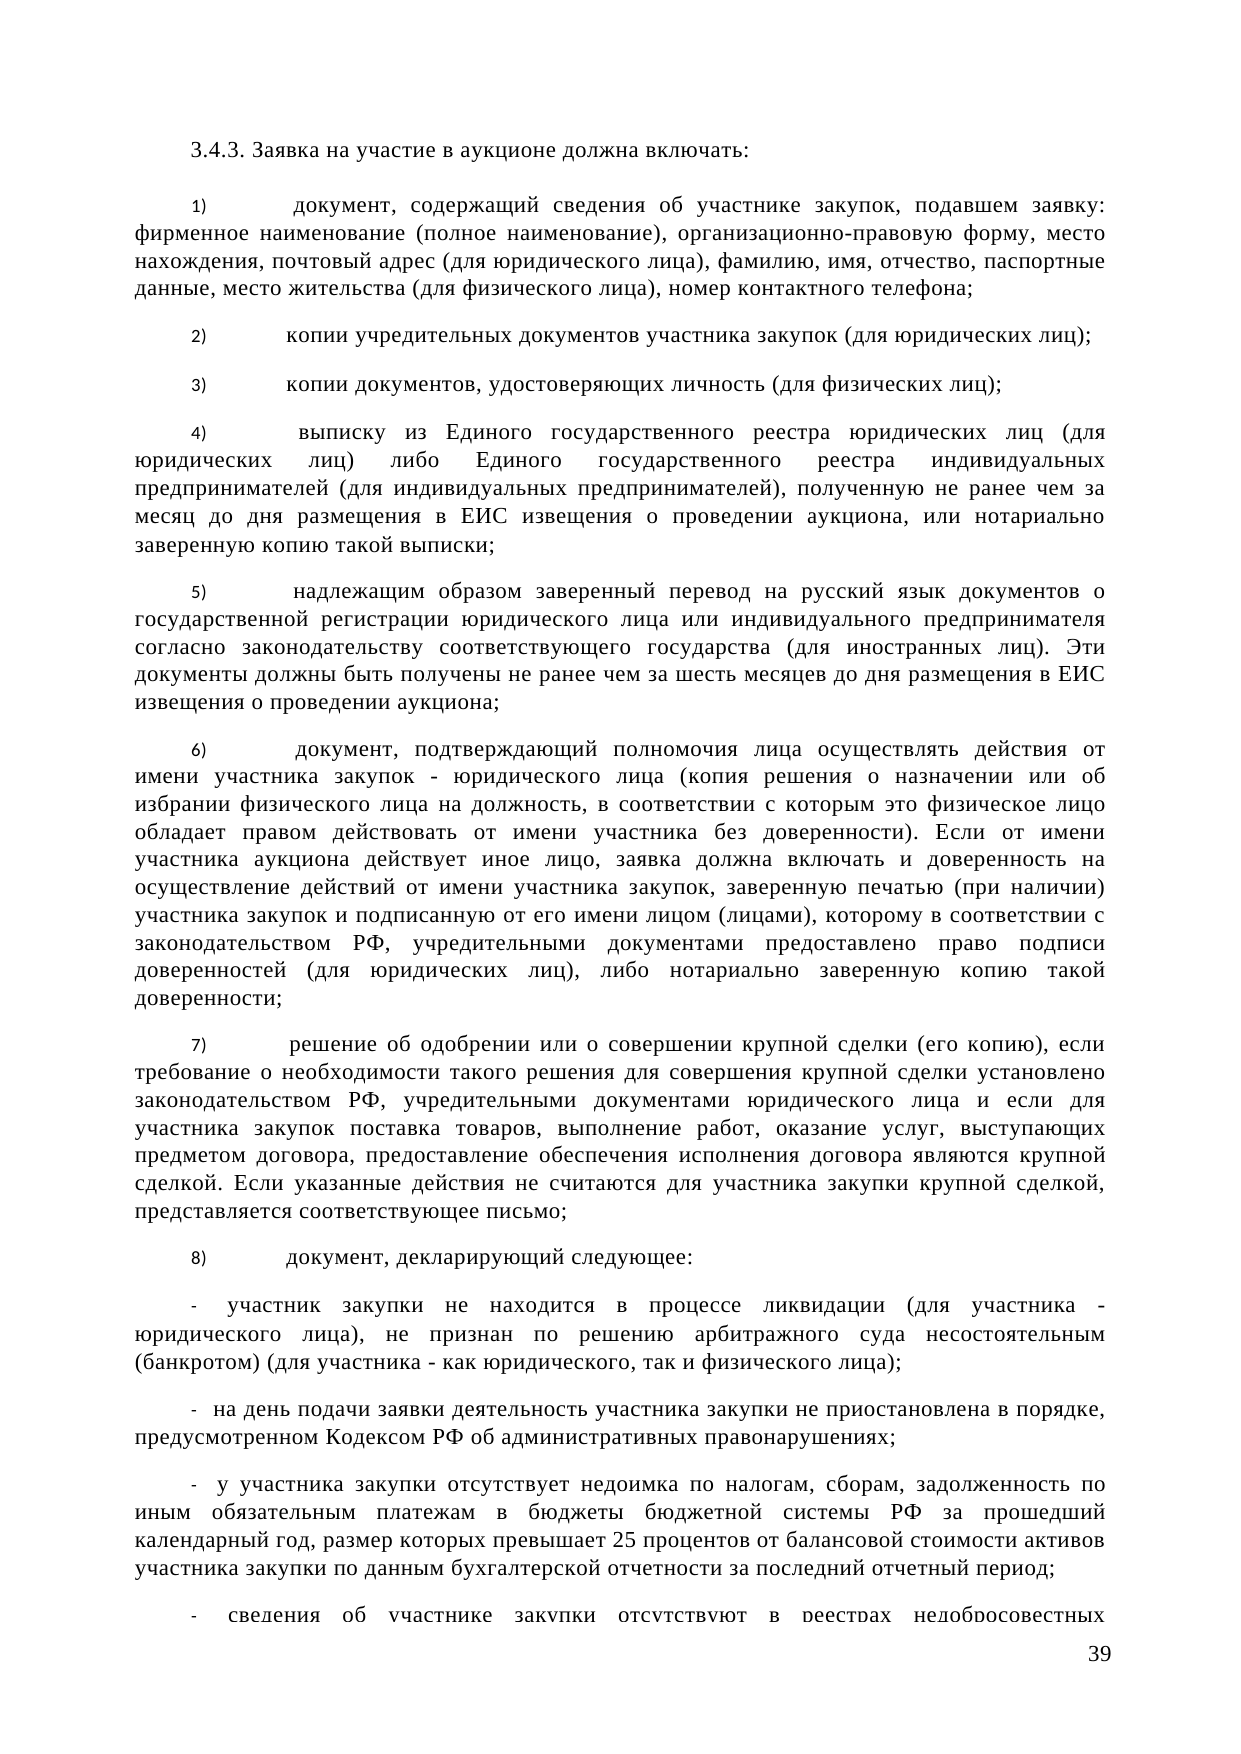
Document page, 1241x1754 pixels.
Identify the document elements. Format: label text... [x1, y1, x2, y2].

list у участника закупки отсутствует недоимка по налогам, сборам, задолженность по иным обязательным платежам в бюджеты бюджетной системы РФ за прошедший календарный год, размер которых превышает 25 процентов от балансовой стоимости активов участника закупки по данным бухгалтерской отчетности за последний отчетный период; [134, 1468, 1107, 1581]
list копии документов, удостоверяющих личность (для физических лиц); [830, 376, 1109, 395]
text 3.4.3. Заявка на участие в аукционе должна включать: [190, 143, 1112, 161]
list участник закупки не находится в процессе ликвидации (для участника - юридического лица), не признан по решению арбитражного суда несостоятельным (банкротом) (для участника - как юридического, так и физического лица); [134, 1289, 1107, 1375]
list решение об одобрении или о совершении крупной сделки (его копию), если требование о необходимости такого решения для совершения крупной сделки установлено законодательством РФ, учредительными документами юридического лица и если для участника закупок поставка товаров, выполнение работ, оказание услуг, выступающих предметом договора, предоставление обеспечения исполнения договора являются крупной сделкой. Если указанные действия не считаются для участника закупки крупной сделкой, представляется соответствующее письмо; [134, 1030, 1107, 1224]
text 39 [1088, 1647, 1111, 1666]
list документ, содержащий сведения об участнике закупок, подавшем заявку: фирменное наименование (полное наименование), организационно-правовую форму, место нахождения, почтовый адрес (для юридического лица), фамилию, имя, отчество, паспортные данные, место жительства (для физического лица), номер контактного телефона; [134, 191, 1107, 301]
list копии учредительных документов участника закупок (для юридических лиц); [134, 327, 1109, 346]
list документ, подтверждающий полномочия лица осуществлять действия от имени участника закупок - юридического лица (копия решения о назначении или об избрании физического лица на должность, в соответствии с которым это физическое лицо обладает правом действовать от имени участника без доверенности). Если от имени участника аукциона действует иное лицо, заявка должна включать и доверенность на осуществление действий от имени участника закупок, заверенную печатью (при наличии) участника закупок и подписанную от его имени лицом (лицами), которому в соответствии с законодательством РФ, учредительными документами предоставлено право подписи доверенностей (для юридических лиц), либо нотариально заверенную копию такой доверенности; [134, 734, 1107, 1011]
list документ, декларирующий следующее: [134, 1250, 1109, 1268]
list копии документов, удостоверяющих личность (для физических лиц); [134, 376, 829, 395]
list выписку из Единого государственного реестра юридических лиц (для юридических лиц) либо Единого государственного реестра индивидуальных предпринимателей (для индивидуальных предпринимателей), полученную не ранее чем за месяц до дня размещения в ЕИС извещения о проведении аукциона, или нотариально заверенную копию такой выписки; [134, 417, 1107, 558]
list надлежащим образом заверенный перевод на русский язык документов о государственной регистрации юридического лица или индивидуального предпринимателя согласно законодательству соответствующего государства (для иностранных лиц). Эти документы должны быть получены не ранее чем за шесть месяцев до дня размещения в ЕИС извещения о проведении аукциона; [134, 577, 1107, 715]
list сведения об участнике закупки отсутствуют в реестрах недобросовестных поставщиков, ведение которых предусмотрено Законом N 223-ФЗ и Законом N 44-ФЗ; [134, 1600, 1107, 1621]
list на день подачи заявки деятельность участника закупки не приостановлена в порядке, предусмотренном Кодексом РФ об административных правонарушениях; [134, 1394, 1107, 1450]
